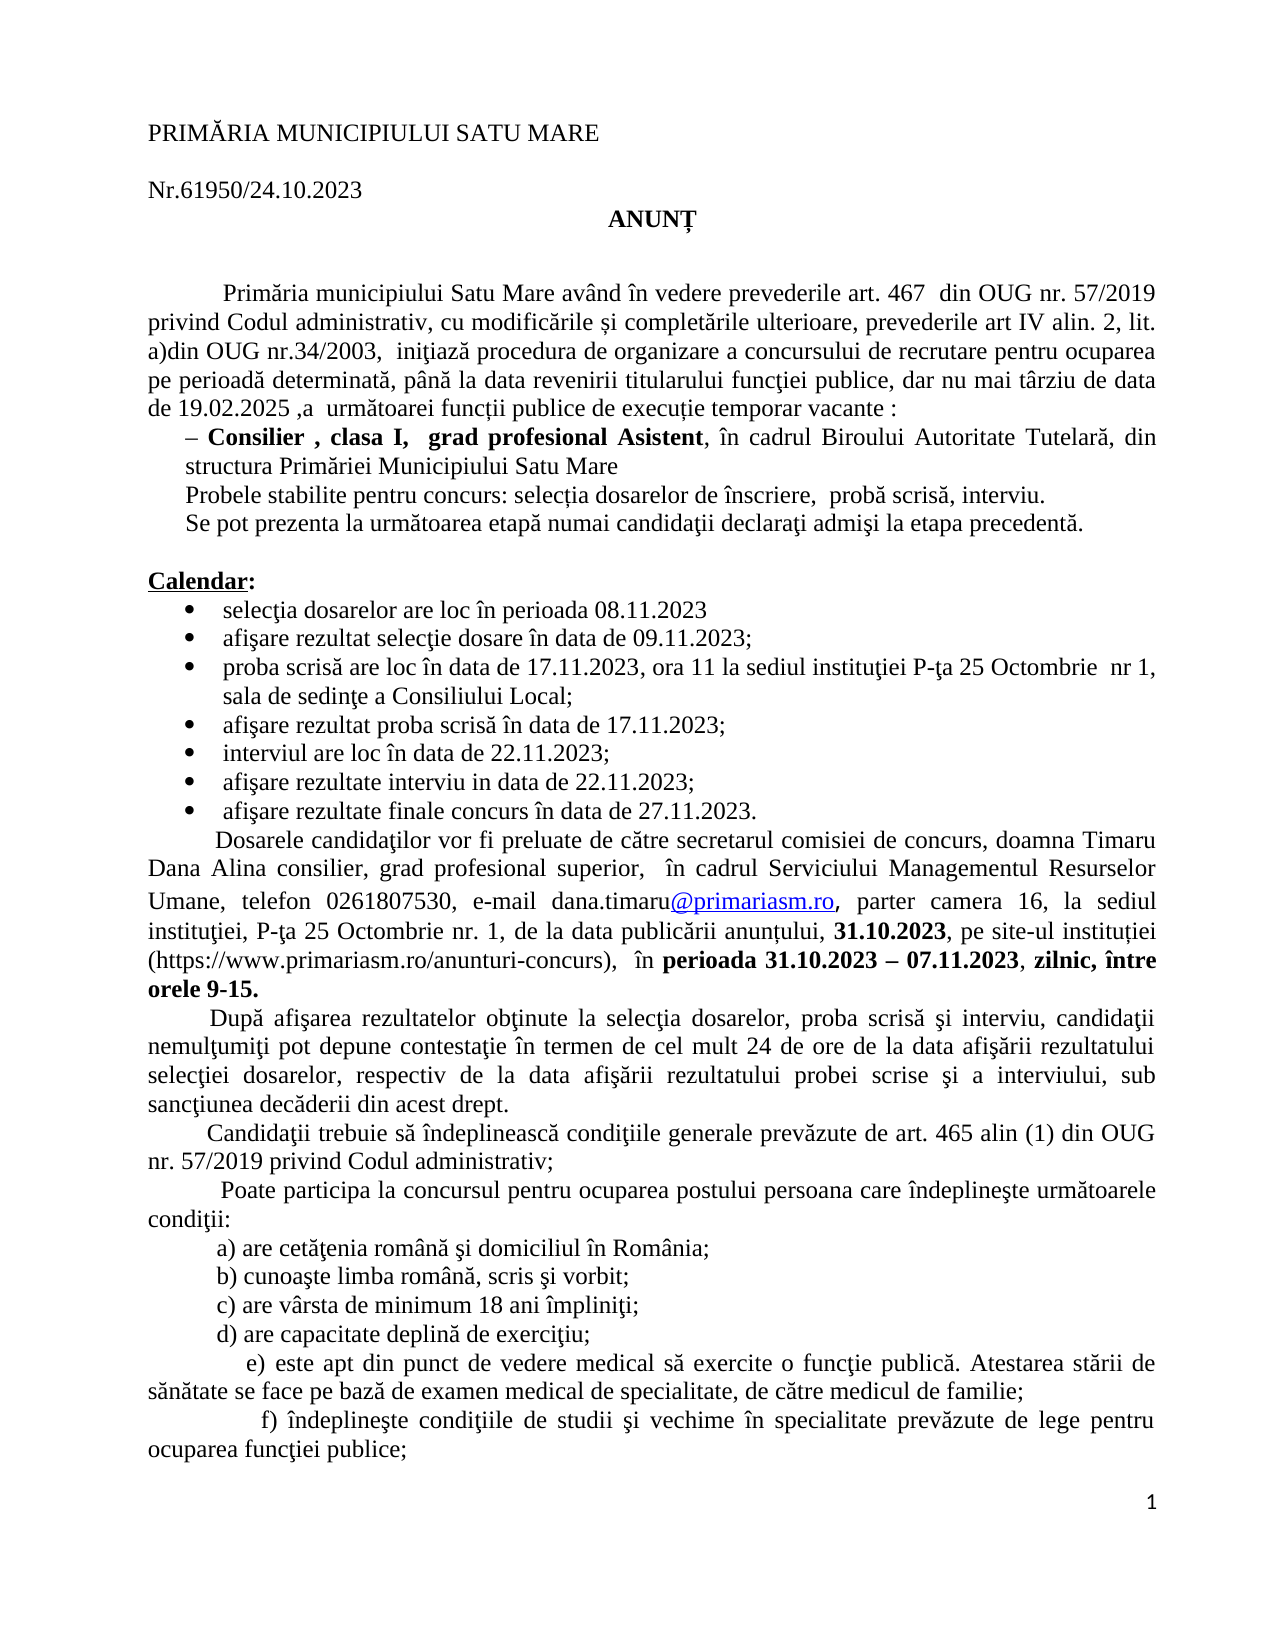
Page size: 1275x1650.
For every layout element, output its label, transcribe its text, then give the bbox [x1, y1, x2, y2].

list afişare rezultat selecţie dosare în data de 09.11.2023; [185, 623, 1157, 652]
text c) are vârsta de minimum 18 ani împliniţi; [148, 1290, 1157, 1319]
text PRIMĂRIA MUNICIPIULUI SATU MARE [148, 118, 1157, 147]
text f) îndeplineşte condiţiile de studii şi vechime în specialitate prevăzute de lege pentru ocuparea funcţiei publice; [148, 1405, 1157, 1463]
text Probele stabilite pentru concurs: selecția dosarelor de înscriere, probă scrisă, interviu. [148, 480, 1157, 508]
text Calendar: [148, 566, 1157, 595]
text După afişarea rezultatelor obţinute la selecţia dosarelor, proba scrisă şi interviu, candidaţii nemulţumiţi pot depune contestaţie în termen de cel mult 24 de ore de la data afişării rezultatului selecţiei dosarelor, respectiv de la data afişării rezultatului probei scrise şi a interviului, sub sancţiunea decăderii din acest drept. [148, 1003, 1157, 1118]
text e) este apt din punct de vedere medical să exercite o funcţie publică. Atestarea stării de sănătate se face pe bază de examen medical de specialitate, de către medicul de familie; [148, 1348, 1157, 1405]
list proba scrisă are loc în data de 17.11.2023, ora 11 la sediul instituţiei P-ţa 25 Octombrie nr 1, sala de sedinţe a Consiliului Local; [185, 652, 1157, 710]
text Primăria municipiului Satu Mare având în vedere prevederile art. 467 din OUG nr. 57/2019 privind Codul administrativ, cu modificările și completările ulterioare, prevederile art IV alin. 2, lit. a)din OUG nr.34/2003, iniţiază procedura de organizare a concursului de recrutare pentru ocuparea pe perioadă determinată, până la data revenirii titularului funcţiei publice, dar nu mai târziu de data de 19.02.2025 ,a următoarei funcții publice de execuție temporar vacante : [148, 278, 1157, 422]
text Nr.61950/24.10.2023 [148, 176, 1157, 204]
text Se pot prezenta la următoarea etapă numai candidaţii declaraţi admişi la etapa precedentă. [148, 508, 1157, 537]
text Poate participa la concursul pentru ocuparea postului persoana care îndeplineşte următoarele condiţii: [148, 1175, 1157, 1233]
list afişare rezultate finale concurs în data de 27.11.2023. [185, 796, 1157, 825]
text Candidaţii trebuie să îndeplinească condiţiile generale prevăzute de art. 465 alin (1) din OUG nr. 57/2019 privind Codul administrativ; [148, 1118, 1157, 1175]
list selecţia dosarelor are loc în perioada 08.11.2023 [185, 595, 1157, 623]
list afişare rezultat proba scrisă în data de 17.11.2023; [185, 710, 1157, 738]
text a) are cetăţenia română şi domiciliul în România; [148, 1233, 1157, 1261]
text Dosarele candidaţilor vor fi preluate de către secretarul comisiei de concurs, doamna Timaru Dana Alina consilier, grad profesional superior, în cadrul Serviciului Managementul Resurselor Umane, telefon 0261807530, e-mail dana.timaru@primariasm.ro, parter camera 16, la sediul instituţiei, P-ţa 25 Octombrie nr. 1, de la data publicării anunțului, 31.10.2023, pe site-ul instituției (https://www.primariasm.ro/anunturi-concurs), în perioada 31.10.2023 – 07.11.2023, zilnic, între orele 9-15. [148, 825, 1157, 1003]
text ANUNȚ [148, 204, 1157, 233]
list afişare rezultate interviu in data de 22.11.2023; [185, 767, 1157, 796]
list interviul are loc în data de 22.11.2023; [185, 738, 1157, 767]
text b) cunoaşte limba română, scris şi vorbit; [148, 1261, 1157, 1290]
text – Consilier , clasa I, grad profesional Asistent, în cadrul Biroului Autoritate Tutelară, din structura Primăriei Municipiului Satu Mare [185, 422, 1157, 480]
text d) are capacitate deplină de exerciţiu; [148, 1319, 1157, 1348]
